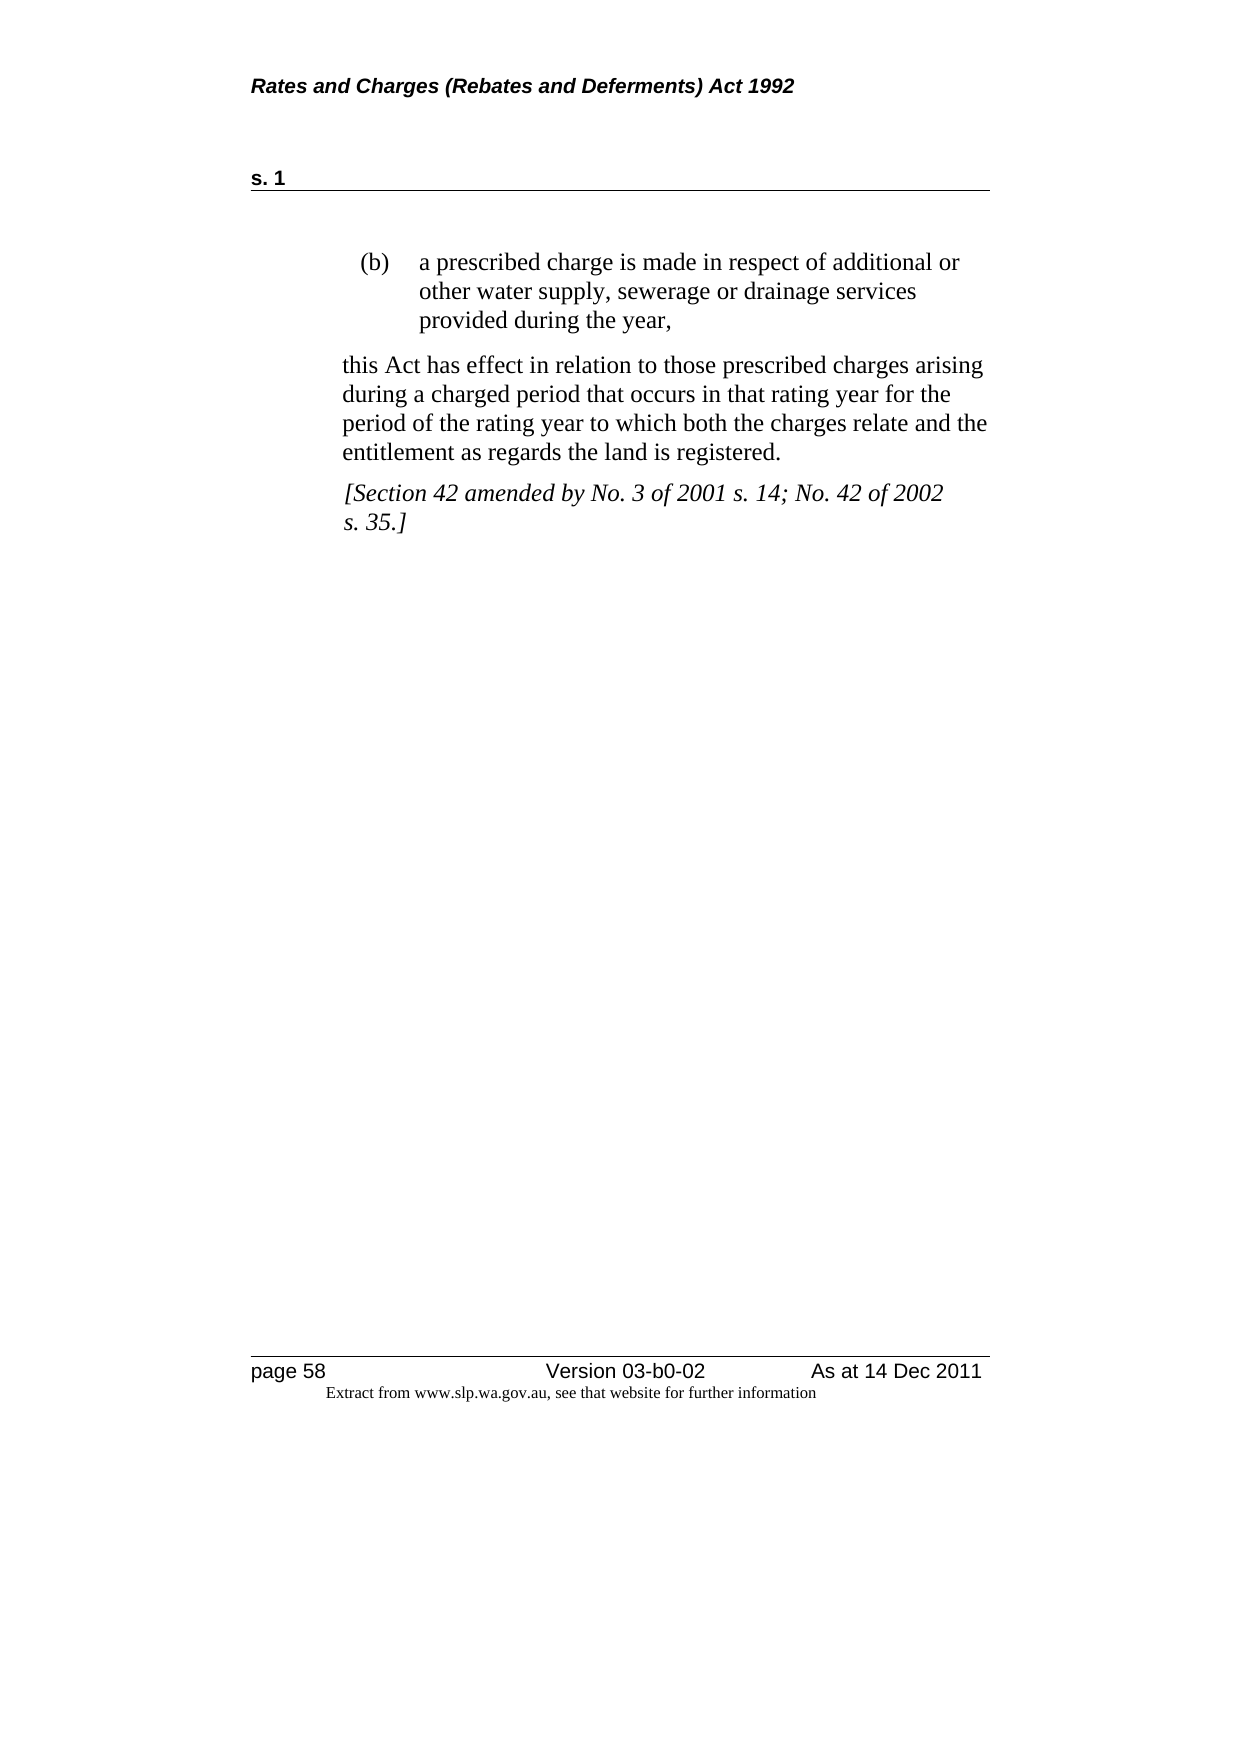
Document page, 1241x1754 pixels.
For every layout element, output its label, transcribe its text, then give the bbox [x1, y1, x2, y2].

text (b) a prescribed charge is made in respect of additional or other water supply, sewerage or drainage services provided during the year, [251, 247, 990, 334]
text this Act has effect in relation to those prescribed charges arising during a charged period that occurs in that rating year for the period of the rating year to which both the charges relate and the entitlement as regards the land is registered. [251, 350, 990, 465]
text [Section 42 amended by No. 3 of 2001 s. 14; No. 42 of 2002 s. 35.] [251, 478, 990, 535]
